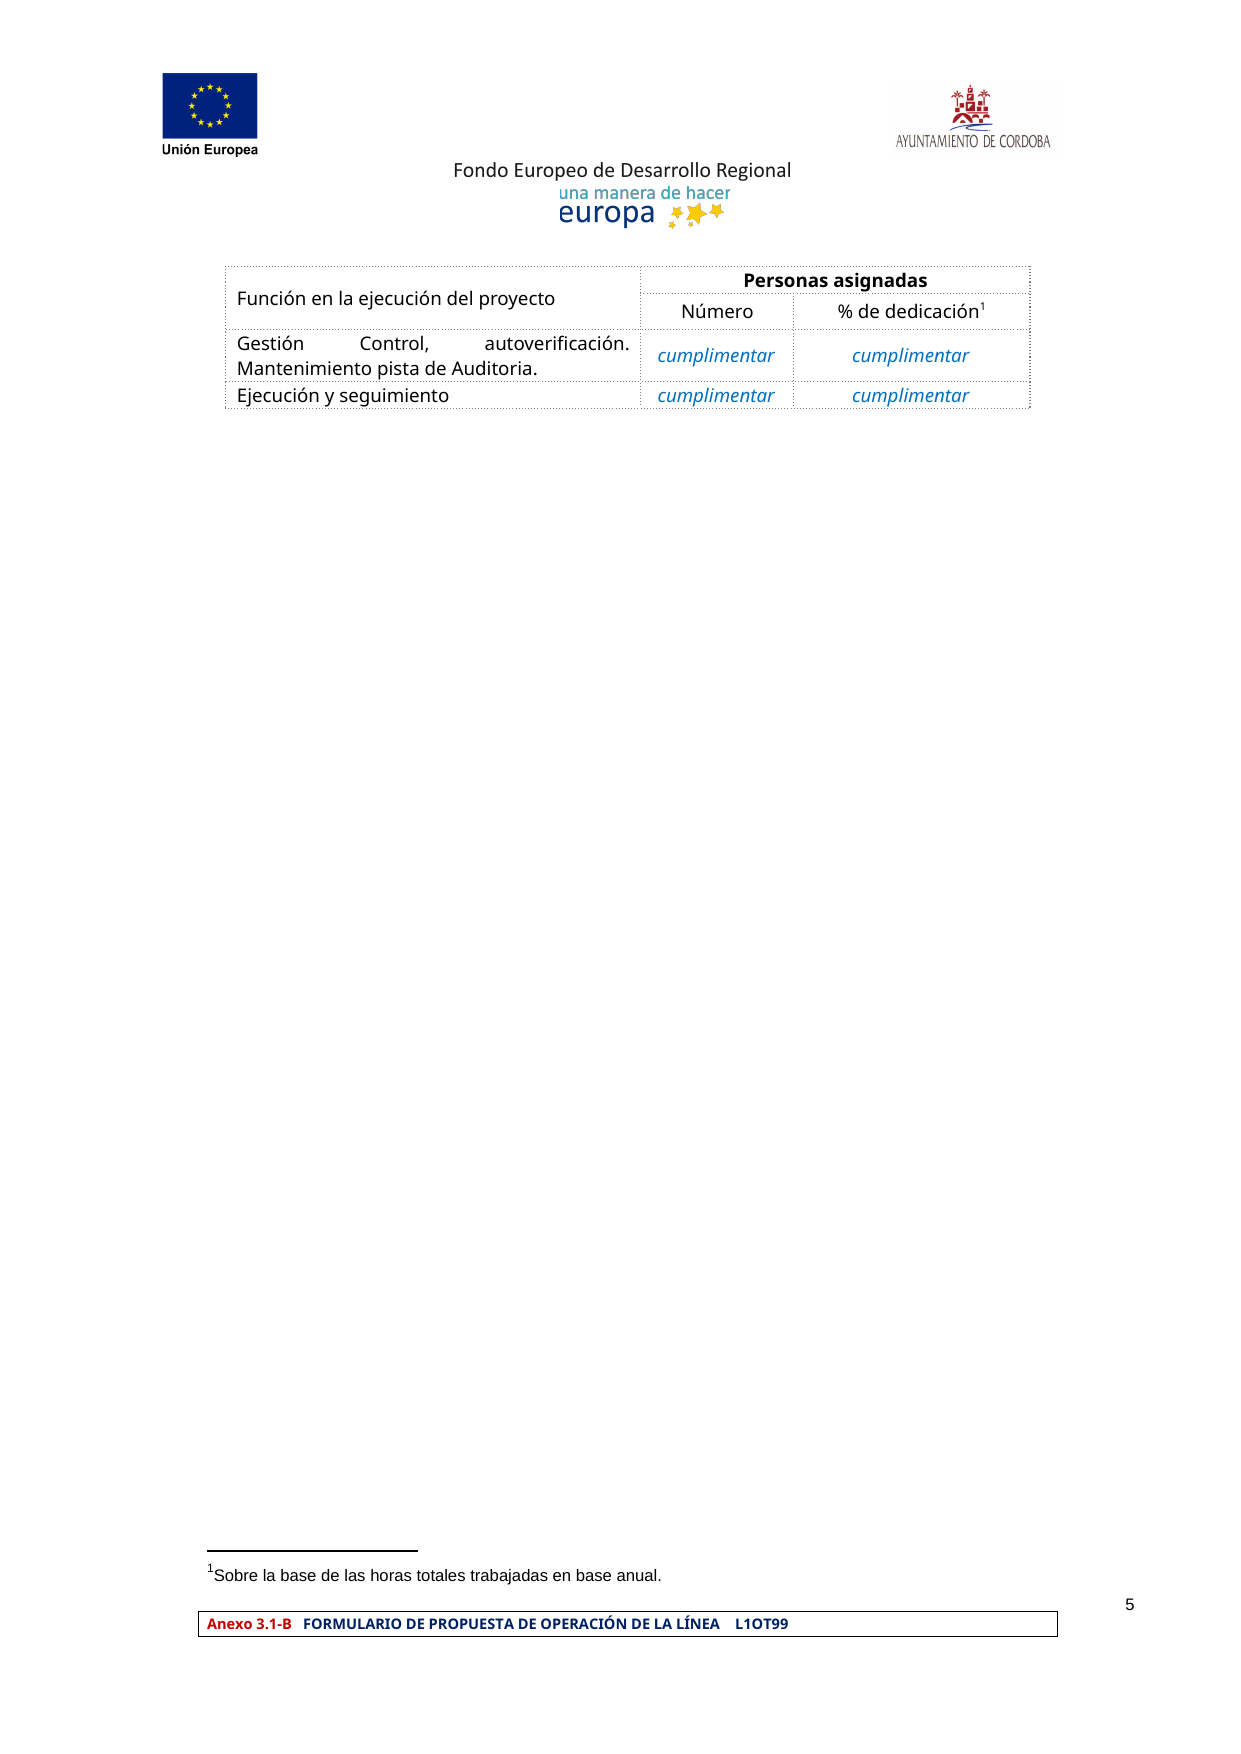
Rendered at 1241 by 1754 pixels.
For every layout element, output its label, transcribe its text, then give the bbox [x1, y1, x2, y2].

table_cell Ejecución y seguimiento [225, 381, 641, 407]
picture [453, 156, 801, 229]
picture [162, 73, 258, 157]
table_header Personas asignadas [641, 266, 1030, 292]
table_cell % de dedicación [793, 293, 1030, 329]
picture [891, 81, 1060, 157]
table_cell cumplimentar [793, 381, 1030, 407]
table_cell cumplimentar [641, 381, 793, 407]
table_cell cumplimentar [641, 329, 793, 381]
table_cell cumplimentar [793, 329, 1030, 381]
table_cell Gestión Control, autoverificación. Mantenimiento pista de Auditoria. [225, 329, 641, 381]
table_cell Número [641, 293, 793, 329]
table_header Función en la ejecución del proyecto [225, 266, 641, 329]
